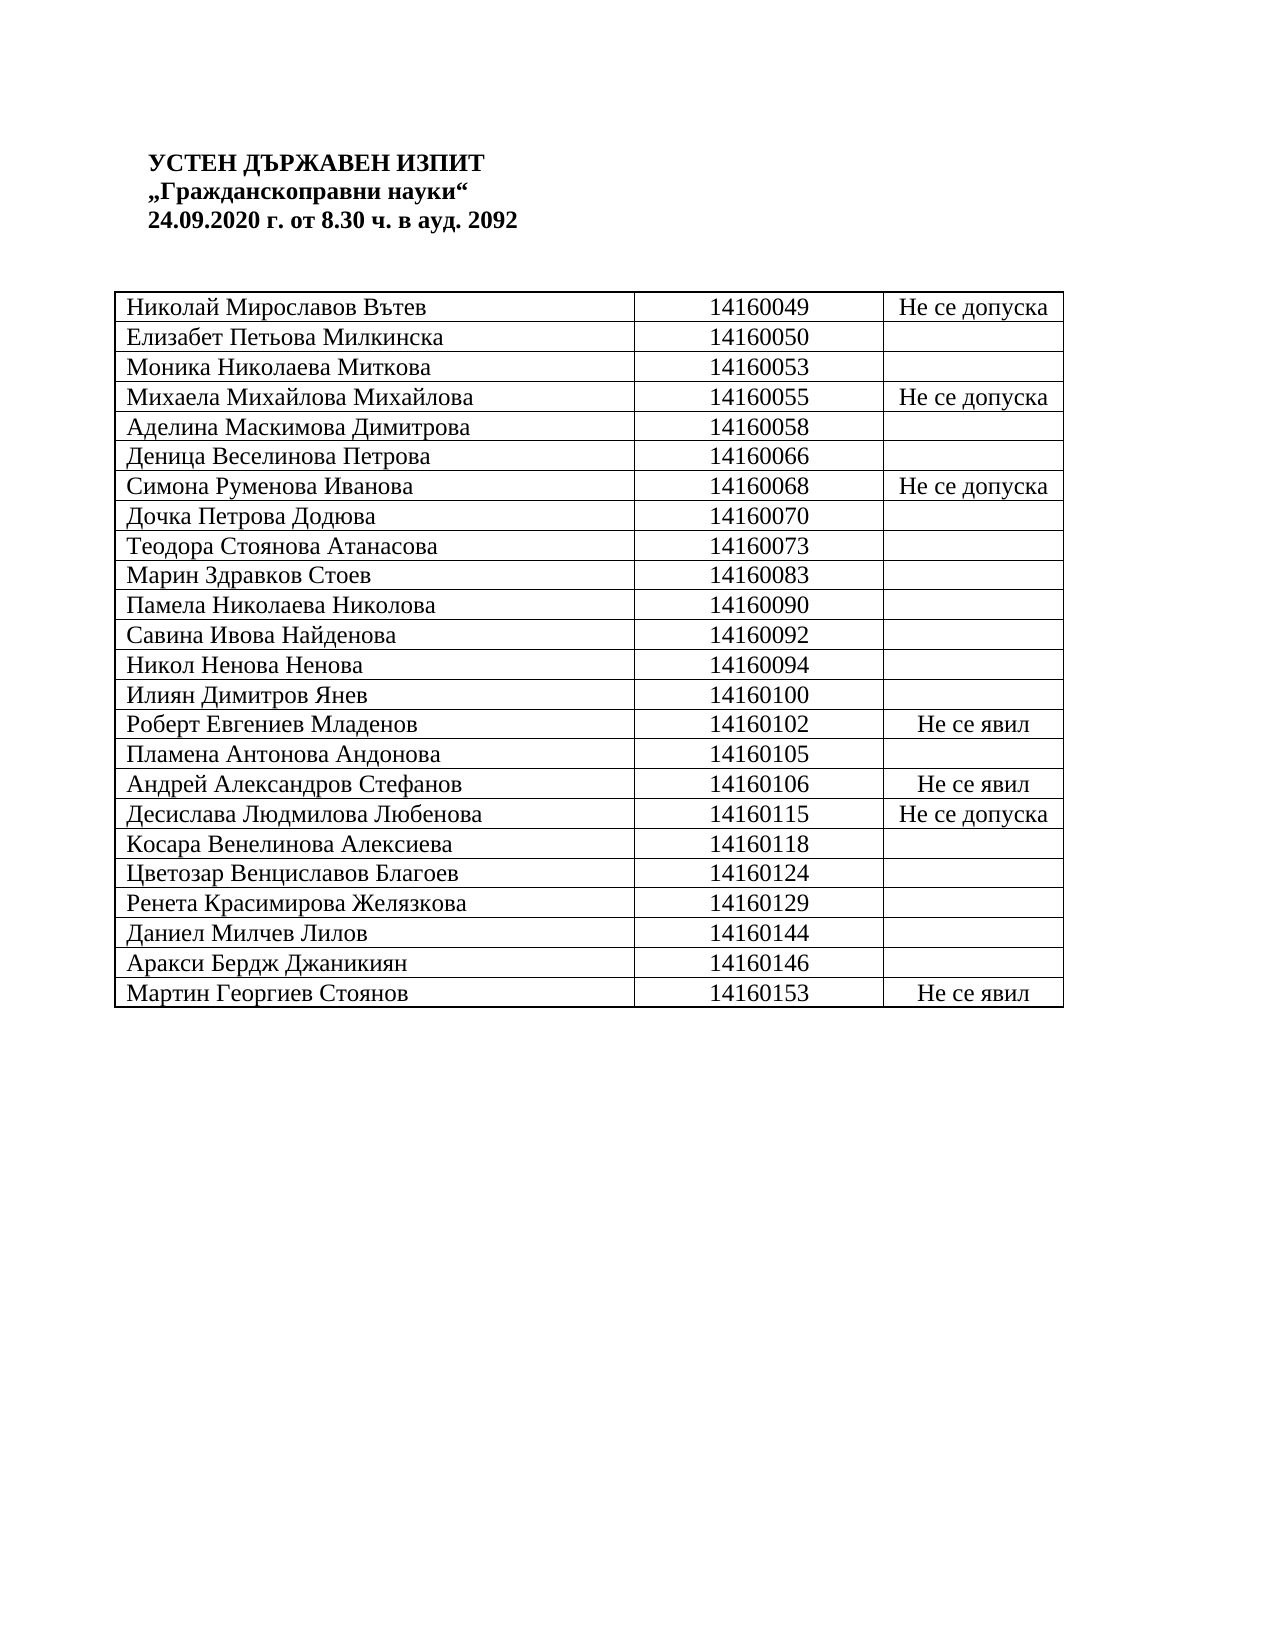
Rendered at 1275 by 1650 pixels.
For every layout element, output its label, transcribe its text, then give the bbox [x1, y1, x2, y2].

table_cell Михаела Михайлова Михайлова [116, 382, 634, 411]
table_cell Дочка Петрова Додюва [116, 501, 634, 530]
table_cell Не се явил [884, 769, 1063, 798]
table_cell 14160105 [635, 739, 883, 768]
table_cell Не се допуска [884, 471, 1063, 500]
table_cell [884, 501, 1063, 530]
table_cell 14160068 [635, 471, 883, 500]
table_cell Андрей Александров Стефанов [116, 769, 634, 798]
table_cell Илиян Димитров Янев [116, 680, 634, 708]
table_cell [884, 590, 1063, 619]
text 24.09.2020 г. от 8.30 ч. в ауд. 2092 [148, 205, 1127, 234]
table_cell [884, 531, 1063, 559]
table_cell Памела Николаева Николова [116, 590, 634, 619]
text УСТЕН ДЪРЖАВЕН ИЗПИТ [148, 148, 1127, 176]
table_cell 14160094 [635, 650, 883, 679]
table_cell [884, 412, 1063, 440]
table_cell Моника Николаева Миткова [116, 352, 634, 381]
table_cell [884, 859, 1063, 887]
table_cell 14160106 [635, 769, 883, 798]
table_cell Савина Ивова Найденова [116, 620, 634, 649]
table_cell [884, 561, 1063, 589]
table_cell 14160058 [635, 412, 883, 440]
table_cell Теодора Стоянова Атанасова [116, 531, 634, 559]
table_cell 14160129 [635, 888, 883, 917]
table_cell 14160118 [635, 829, 883, 857]
table_cell Аделина Маскимова Димитрова [116, 412, 634, 440]
table_cell Ренета Красимирова Желязкова [116, 888, 634, 917]
table_cell 14160092 [635, 620, 883, 649]
table_cell 14160146 [635, 948, 883, 977]
table_cell Цветозар Венциславов Благоев [116, 859, 634, 887]
table_cell Не се допуска [884, 799, 1063, 828]
table_cell Пламена Антонова Андонова [116, 739, 634, 768]
table_cell Даниел Милчев Лилов [116, 918, 634, 947]
table_cell [884, 739, 1063, 768]
text „Гражданскоправни науки“ [148, 176, 1127, 205]
table_header Николай Мирославов Вътев [116, 293, 634, 321]
table_cell [884, 650, 1063, 679]
table_cell Елизабет Петьова Милкинска [116, 322, 634, 351]
table_cell [884, 680, 1063, 708]
table_cell [884, 322, 1063, 351]
table_cell Деница Веселинова Петрова [116, 441, 634, 470]
table_cell 14160066 [635, 441, 883, 470]
table_cell Мартин Георгиев Стоянов [116, 978, 634, 1006]
table_header 14160049 [635, 293, 883, 321]
table_cell 14160124 [635, 859, 883, 887]
table_cell 14160153 [635, 978, 883, 1006]
table_cell Аракси Бердж Джаникиян [116, 948, 634, 977]
table_cell [884, 888, 1063, 917]
table_cell 14160083 [635, 561, 883, 589]
table_cell [884, 352, 1063, 381]
table_cell 14160053 [635, 352, 883, 381]
table_cell Десислава Людмилова Любенова [116, 799, 634, 828]
table_cell [884, 918, 1063, 947]
table_cell [884, 829, 1063, 857]
table_cell Не се явил [884, 978, 1063, 1006]
table_header Не се допуска [884, 293, 1063, 321]
table_cell Не се явил [884, 710, 1063, 738]
table_cell [884, 948, 1063, 977]
table_cell Марин Здравков Стоев [116, 561, 634, 589]
table_cell Симона Руменова Иванова [116, 471, 634, 500]
table_cell 14160115 [635, 799, 883, 828]
table_cell 14160055 [635, 382, 883, 411]
table_cell 14160102 [635, 710, 883, 738]
table_cell Роберт Евгениев Младенов [116, 710, 634, 738]
table_cell 14160050 [635, 322, 883, 351]
table_cell [884, 620, 1063, 649]
table_cell 14160090 [635, 590, 883, 619]
table_cell 14160073 [635, 531, 883, 559]
table_cell Косара Венелинова Алексиева [116, 829, 634, 857]
table_cell [884, 441, 1063, 470]
table_cell 14160144 [635, 918, 883, 947]
table_cell Не се допуска [884, 382, 1063, 411]
table_cell 14160070 [635, 501, 883, 530]
table_cell 14160100 [635, 680, 883, 708]
table_cell Никол Ненова Ненова [116, 650, 634, 679]
